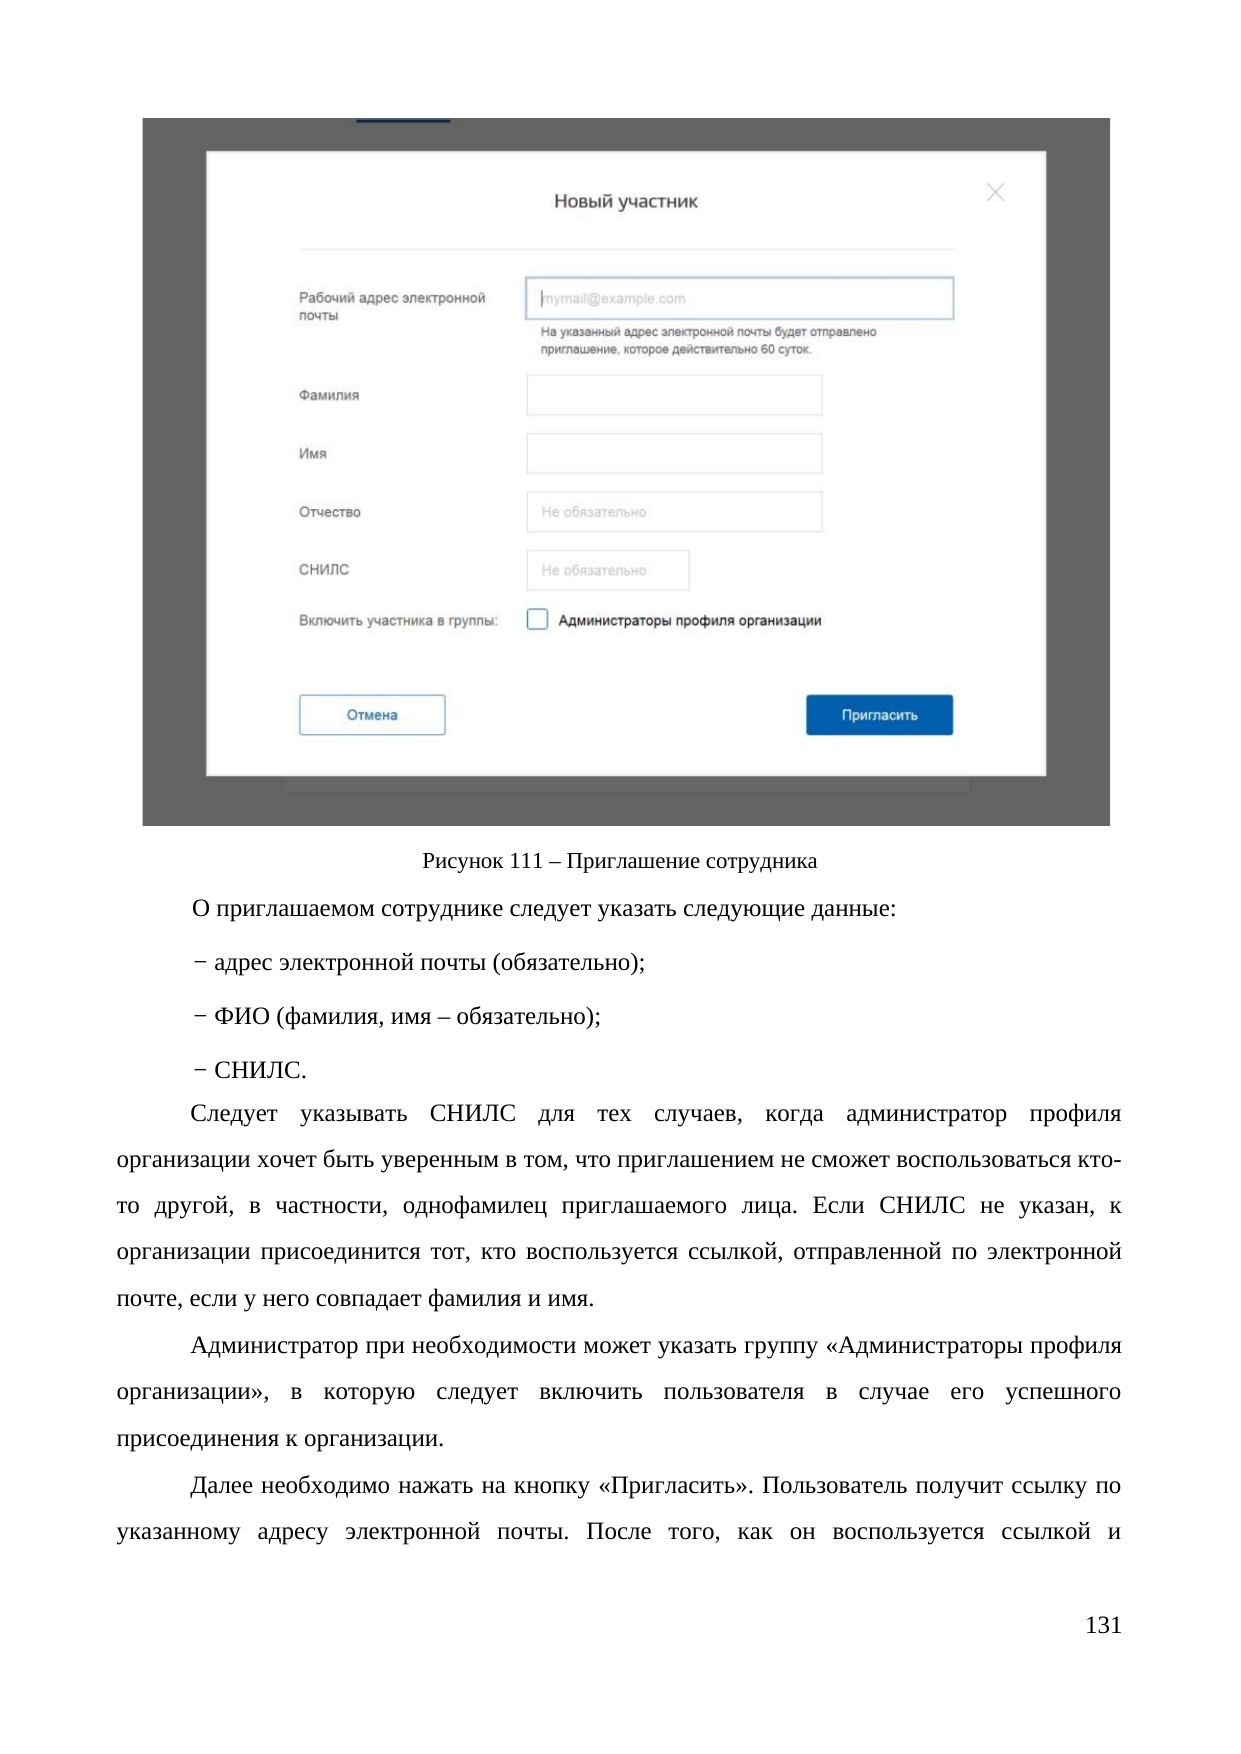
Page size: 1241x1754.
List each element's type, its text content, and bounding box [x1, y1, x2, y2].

text − ФИО (фамилия, имя – обязательно); [193, 1001, 1123, 1030]
text О приглашаемом сотруднике следует указать следующие данные: [192, 893, 1123, 921]
text Администратор при необходимости может указать группу «Администраторы профиля организации», в которую следует включить пользователя в случае его успешного присоединения к организации. [116, 1330, 1123, 1451]
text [116, 1470, 1123, 1545]
text Рисунок 111 – Приглашение сотрудника [120, 847, 1120, 874]
picture [142, 118, 1111, 826]
text Следует указывать СНИЛС для тех случаев, когда администратор профиля организации хочет быть уверенным в том, что приглашением не сможет воспользоваться кто-то другой, в частности, однофамилец приглашаемого лица. Если СНИЛС не указан, к организации присоединится тот, кто воспользуется ссылкой, отправленной по электронной почте, если у него совпадает фамилия и имя. [116, 1098, 1123, 1311]
text − СНИЛС. [193, 1055, 1123, 1083]
text − адрес электронной почты (обязательно); [193, 947, 1123, 976]
